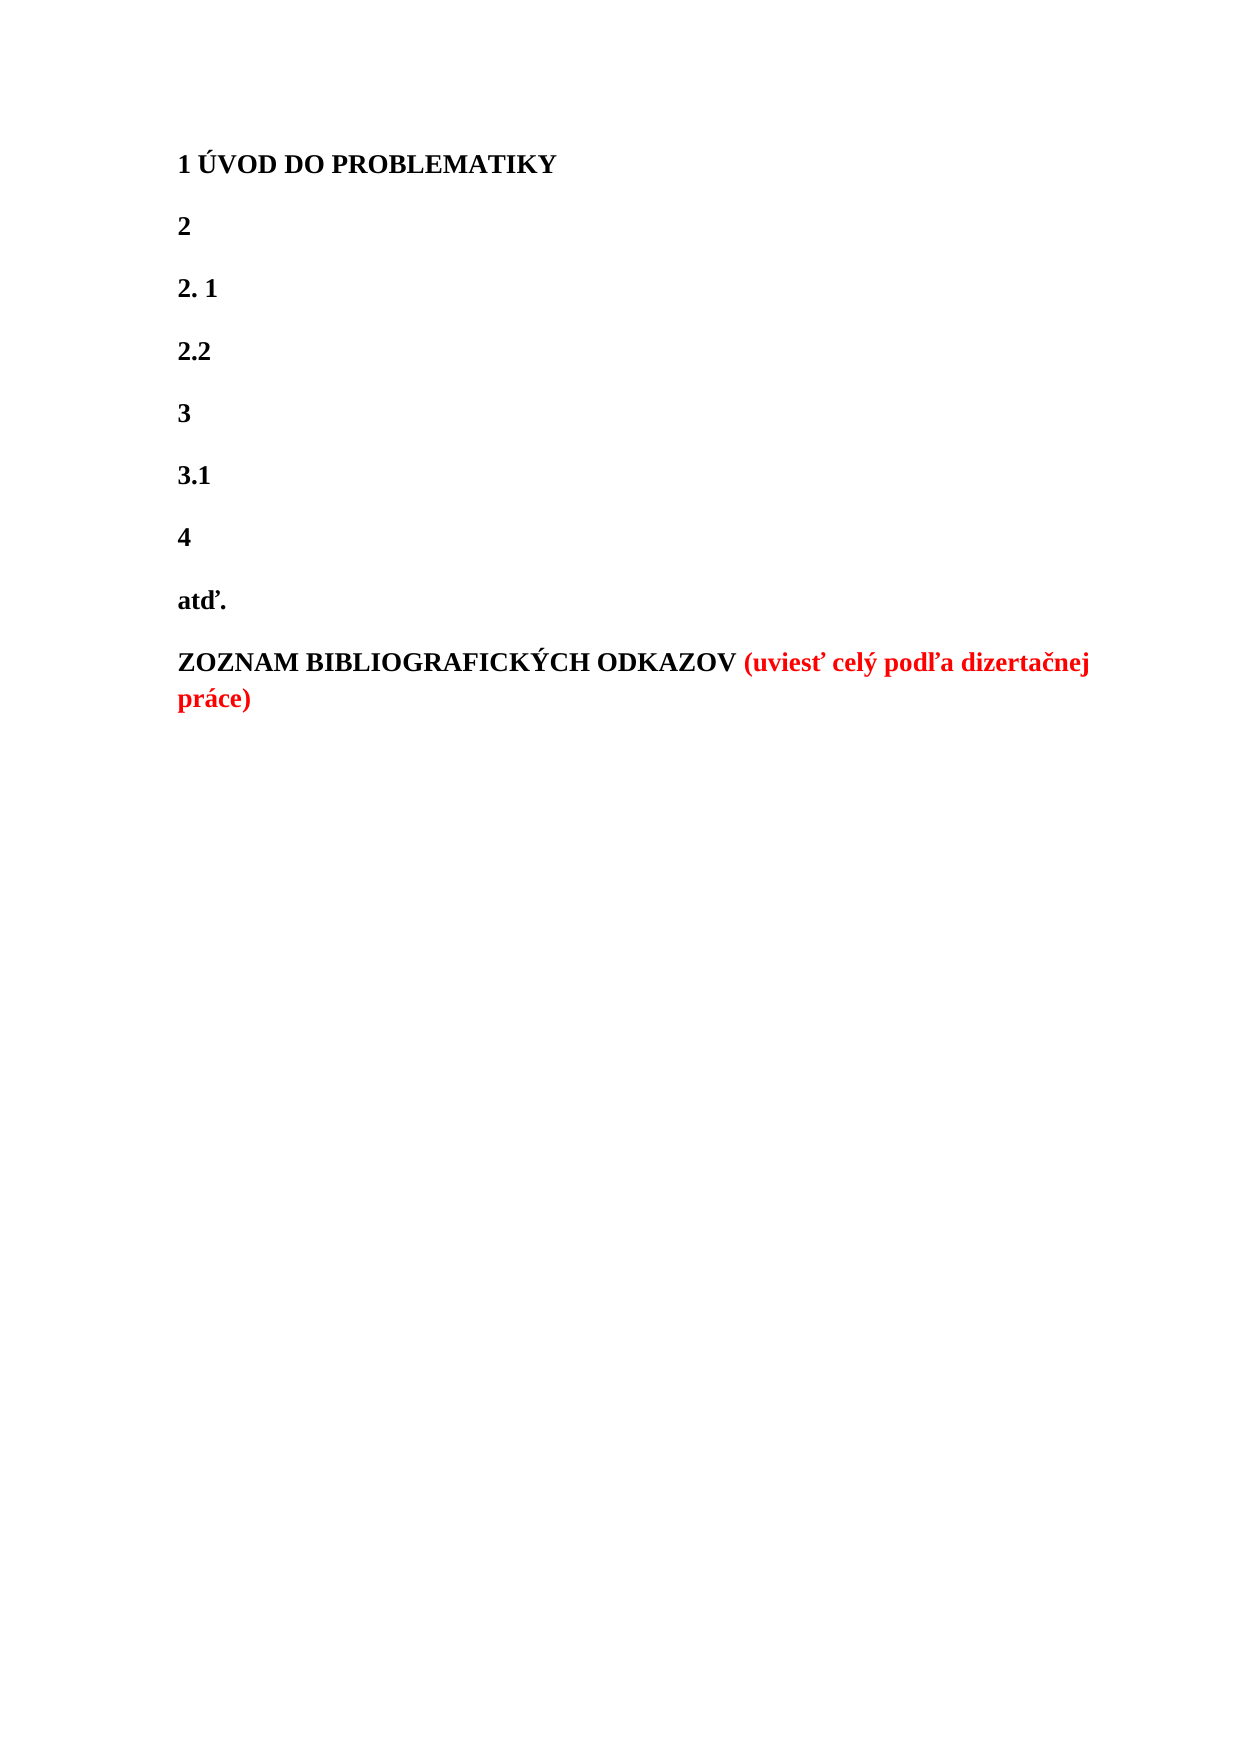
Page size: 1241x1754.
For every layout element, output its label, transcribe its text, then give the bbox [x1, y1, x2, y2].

text 2 [177, 210, 1122, 241]
text ZOZNAM BIBLIOGRAFICKÝCH ODKAZOV (uviesť celý podľa dizertačnej práce) [177, 646, 1122, 713]
text 2.2 [177, 334, 1122, 366]
text 1 ÚVOD DO PROBLEMATIKY [177, 148, 1122, 179]
text 3.1 [177, 459, 1122, 490]
text 4 [177, 521, 1122, 553]
text 3 [177, 397, 1122, 428]
text 2. 1 [177, 272, 1122, 303]
text atď. [177, 584, 1122, 615]
